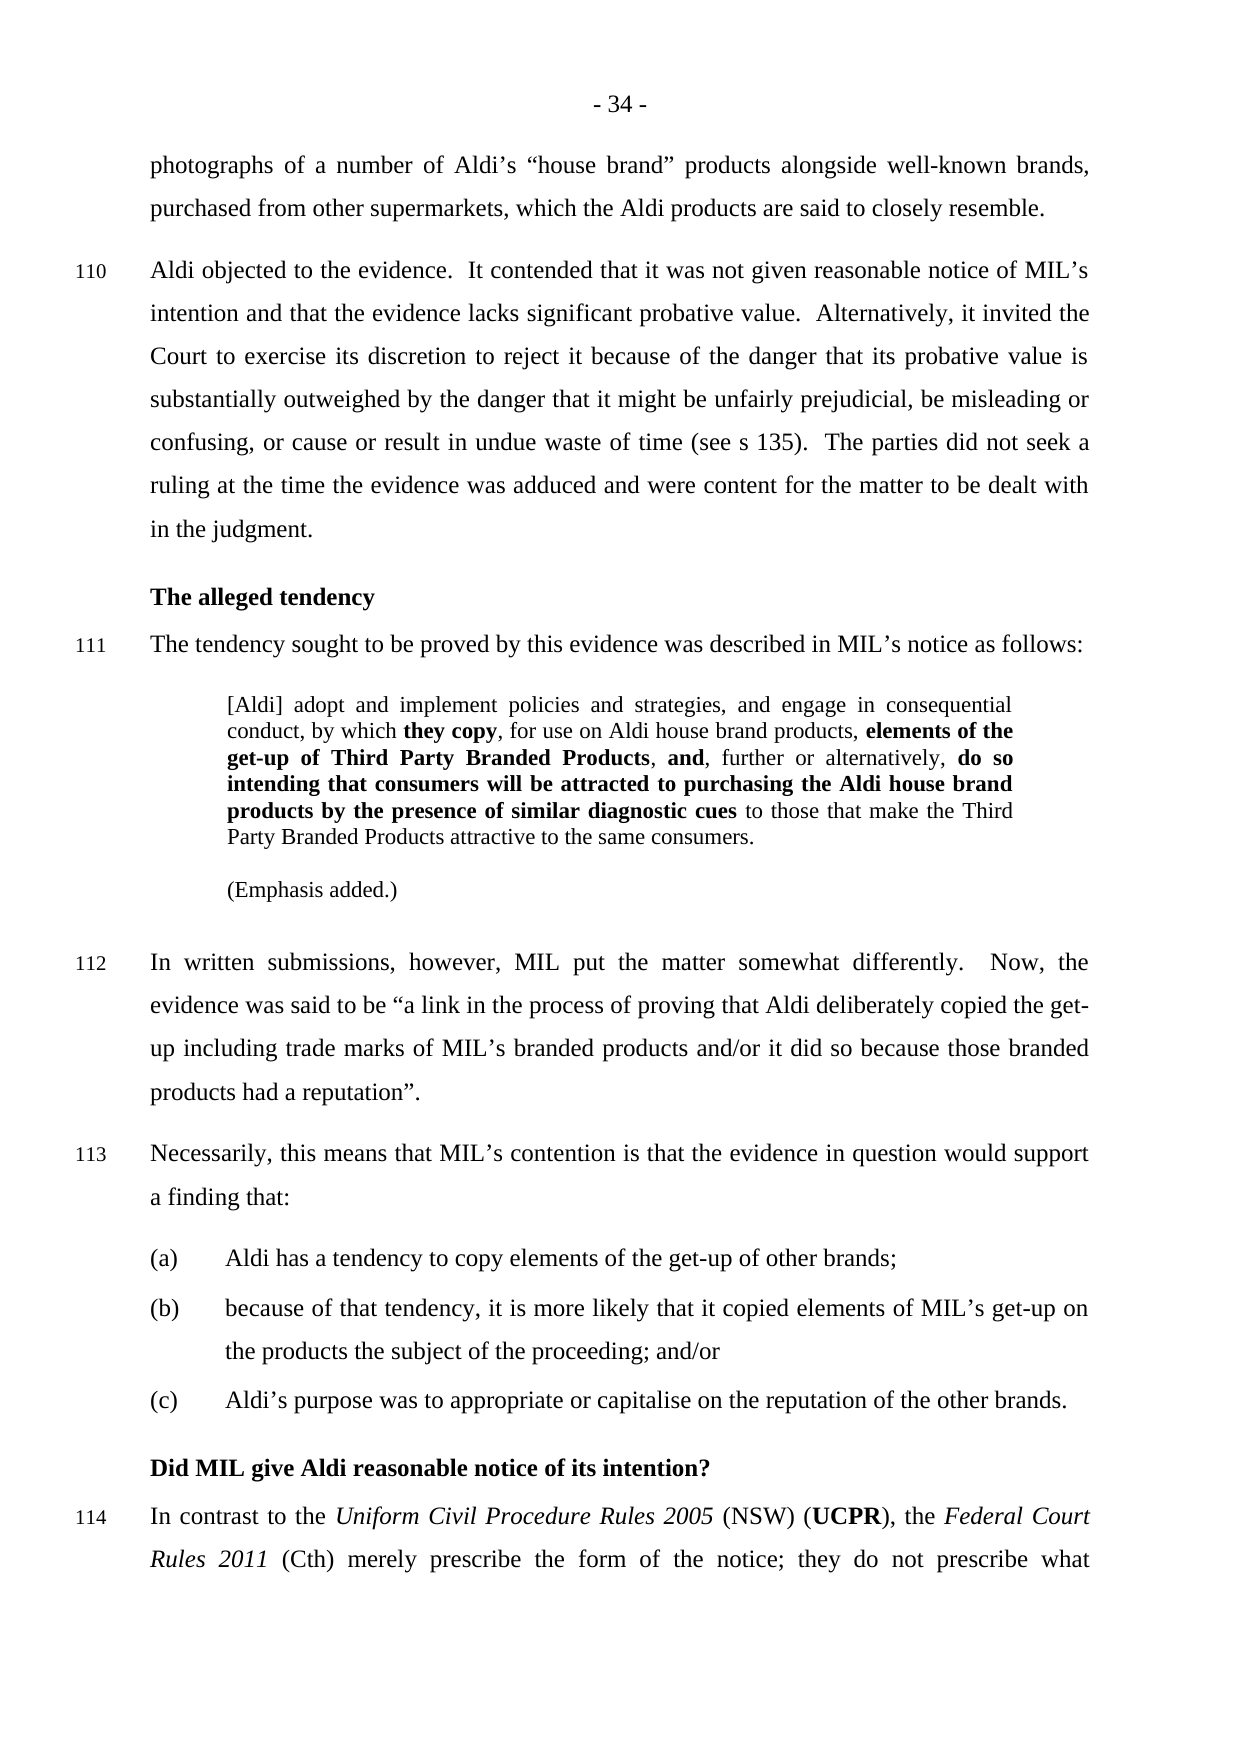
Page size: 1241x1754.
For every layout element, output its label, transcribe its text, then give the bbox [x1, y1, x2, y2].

list Aldi’s purpose was to appropriate or capitalise on the reputation of the other brands. [150, 1385, 1090, 1414]
list Aldi has a tendency to copy elements of the get-up of other brands; [150, 1243, 1090, 1272]
list Aldi objected to the evidence. It contended that it was not given reasonable notice of MIL’s intention and that the evidence lacks significant probative value. Alternatively, it invited the Court to exercise its discretion to reject it because of the danger that its probative value is substantially outweighed by the danger that it might be unfairly prejudicial, be misleading or confusing, or cause or result in undue waste of time (see s 135). The parties did not seek a ruling at the time the evidence was adduced and were content for the matter to be dealt with in the judgment. [75, 255, 1090, 542]
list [75, 150, 1090, 222]
subtitle The alleged tendency [150, 582, 1090, 611]
text (Emphasis added.) [227, 876, 1013, 902]
list The tendency sought to be proved by this evidence was described in MIL’s notice as follows: [75, 629, 1090, 658]
subtitle Did MIL give Aldi reasonable notice of its intention? [150, 1453, 1090, 1482]
list Necessarily, this means that MIL’s contention is that the evidence in question would support a finding that: [75, 1138, 1090, 1210]
text [Aldi] adopt and implement policies and strategies, and engage in consequential conduct, by which they copy, for use on Aldi house brand products, elements of the get-up of Third Party Branded Products, and, further or alternatively, do so intending that consumers will be attracted to purchasing the Aldi house brand products by the presence of similar diagnostic cues to those that make the Third Party Branded Products attractive to the same consumers. [227, 691, 1013, 849]
list because of that tendency, it is more likely that it copied elements of MIL’s get-up on the products the subject of the proceeding; and/or [150, 1293, 1090, 1365]
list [75, 1501, 1090, 1573]
list In written submissions, however, MIL put the matter somewhat differently. Now, the evidence was said to be “a link in the process of proving that Aldi deliberately copied the get-up including trade marks of MIL’s branded products and/or it did so because those branded products had a reputation”. [75, 947, 1090, 1105]
